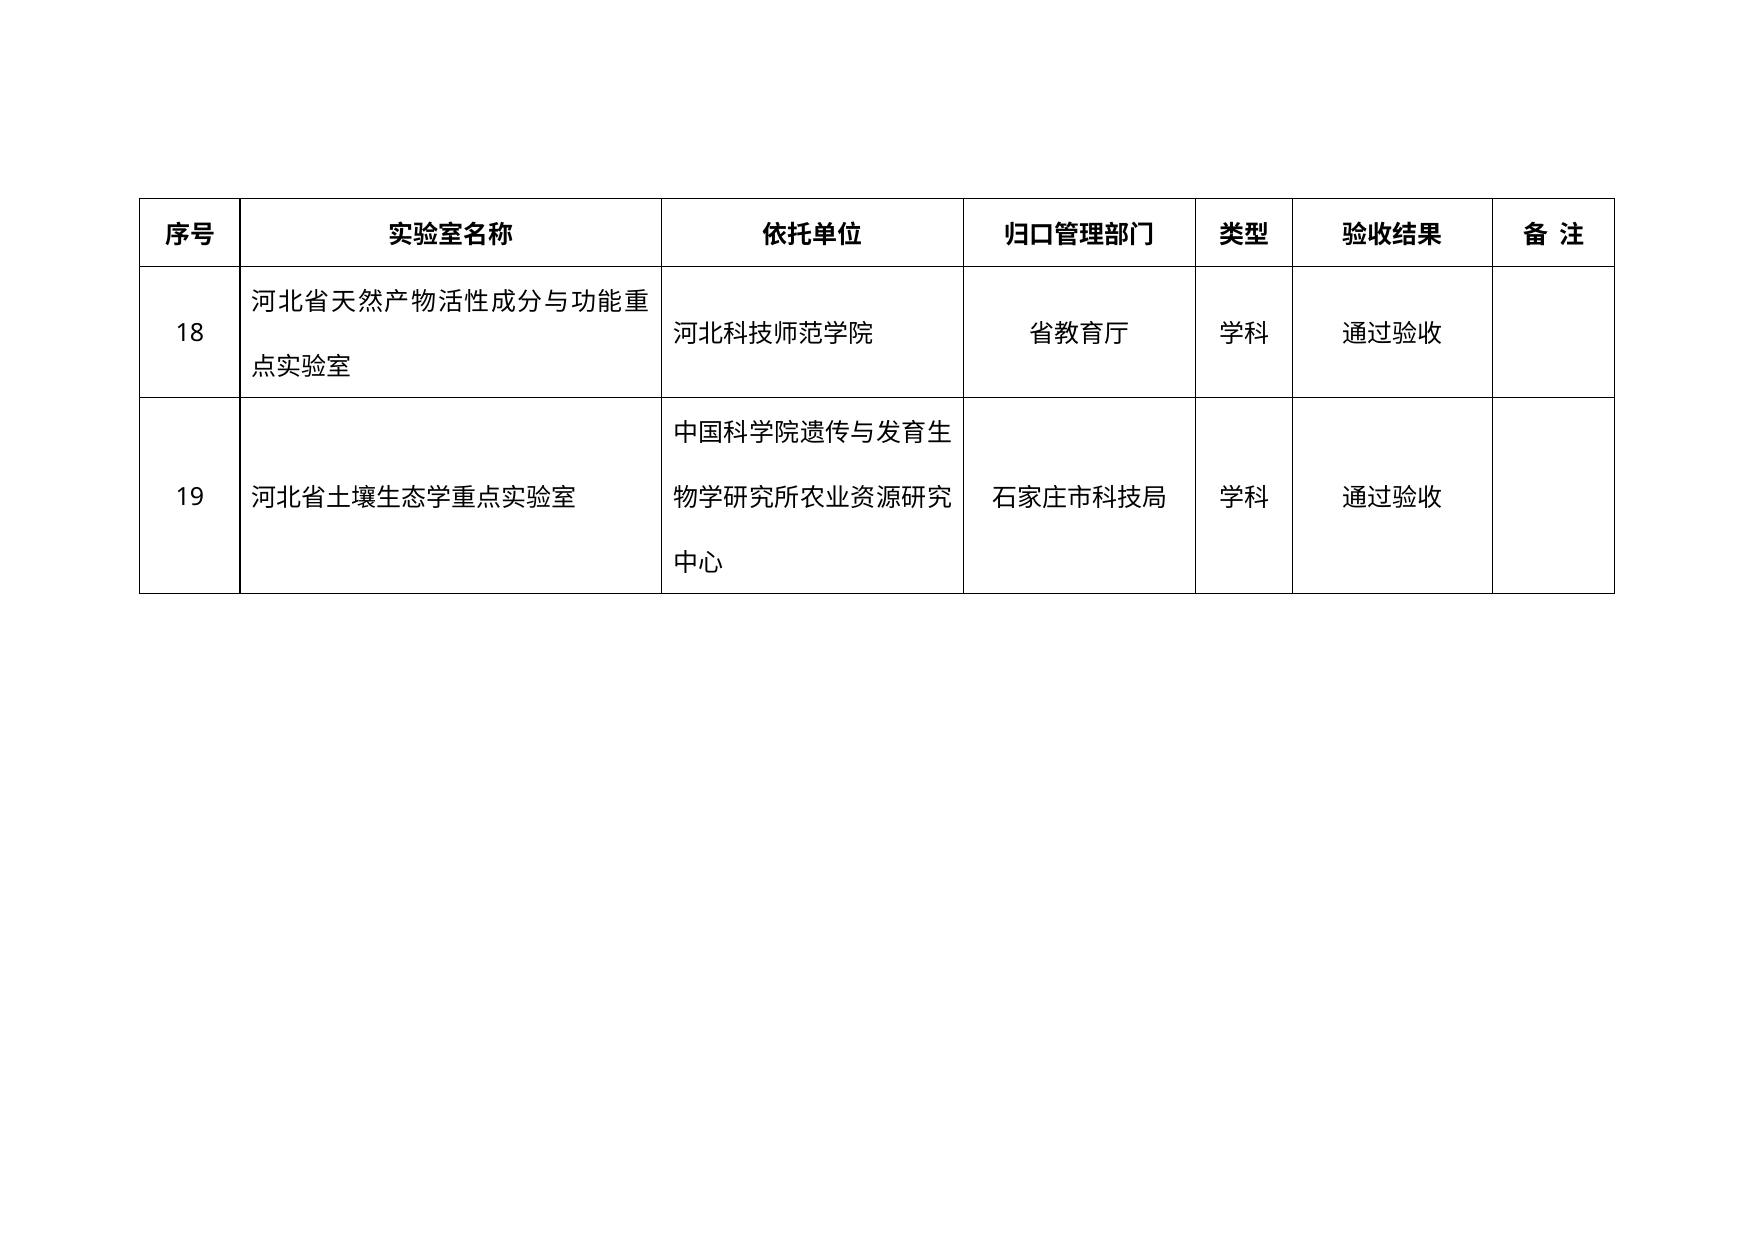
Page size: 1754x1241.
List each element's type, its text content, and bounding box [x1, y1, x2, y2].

table_cell [1493, 267, 1614, 397]
table_cell 河北省天然产物活性成分与功能重点实验室 [241, 267, 661, 397]
table_header 备 注 [1493, 199, 1614, 266]
table_header 实验室名称 [241, 199, 661, 266]
table_cell 河北科技师范学院 [662, 267, 963, 397]
table_cell 学科 [1196, 398, 1292, 593]
table_cell 通过验收 [1293, 398, 1492, 593]
table_cell 通过验收 [1293, 267, 1492, 397]
table_cell 中国科学院遗传与发育生物学研究所农业资源研究中心 [662, 398, 963, 593]
table_cell 学科 [1196, 267, 1292, 397]
table_cell 省教育厅 [964, 267, 1195, 397]
table_header 归口管理部门 [964, 199, 1195, 266]
table_header 序号 [140, 199, 239, 266]
table_header 验收结果 [1293, 199, 1492, 266]
table_header 类型 [1196, 199, 1292, 266]
table_header 依托单位 [662, 199, 963, 266]
table_cell [1493, 398, 1614, 593]
table_cell 石家庄市科技局 [964, 398, 1195, 593]
table_cell 19 [140, 398, 239, 593]
table_cell 河北省土壤生态学重点实验室 [241, 398, 661, 593]
table_cell 18 [140, 267, 239, 397]
